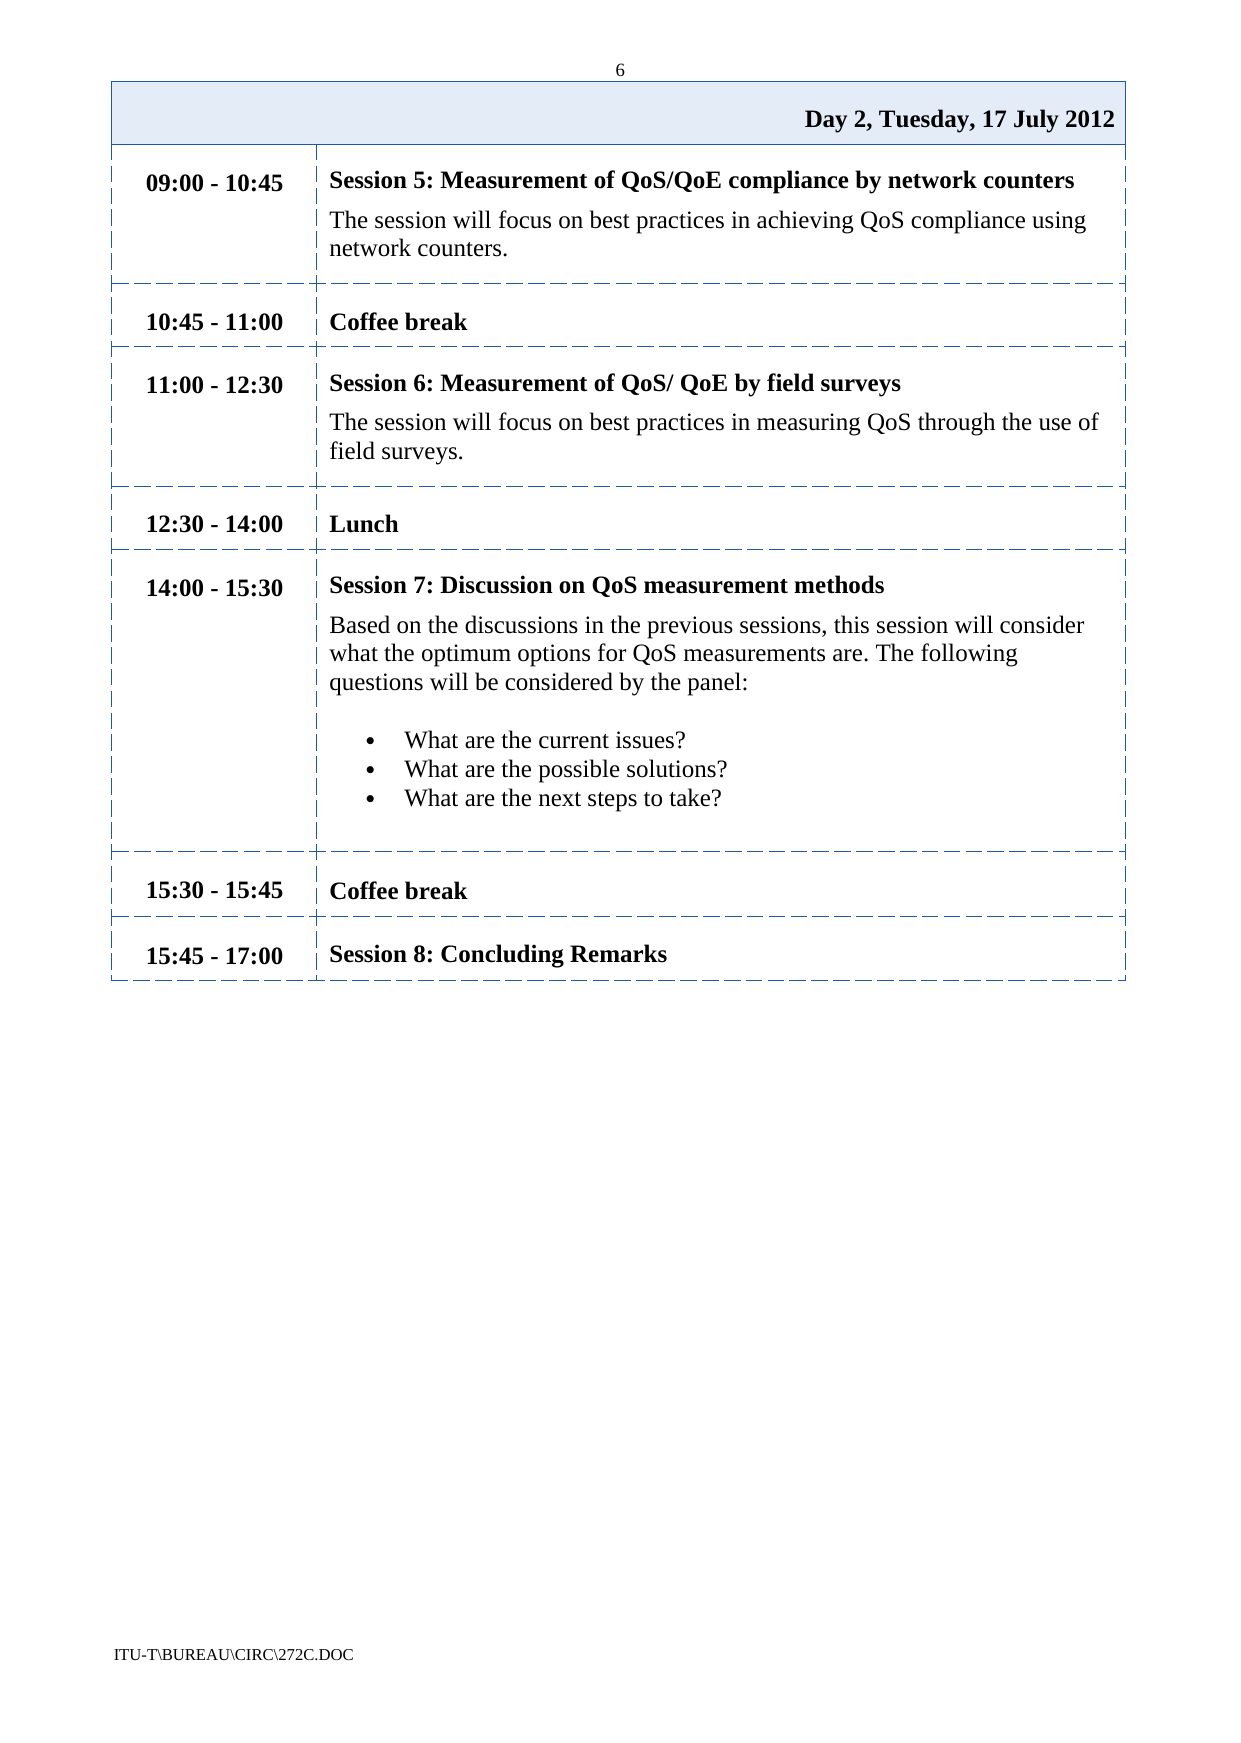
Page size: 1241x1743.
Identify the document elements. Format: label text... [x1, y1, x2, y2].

table_cell Coffee break [317, 283, 1125, 346]
table_cell 14:00 - 15:30 [112, 549, 317, 851]
table_cell 12:30 - 14:00 [112, 486, 317, 549]
table_cell Session 7: Discussion on QoS measurement methods Based on the discussions in the previous sessions, this session will consider what the optimum options for QoS measurements are. The following questions will be considered by the panel: What are the current issues? What are the possible solutions? What are the next steps to take? [317, 549, 1125, 851]
table_cell 11:00 - 12:30 [112, 346, 317, 486]
table_cell Session 5: Measurement of QoS/QoE compliance by network counters The session will focus on best practices in achieving QoS compliance using network counters. [317, 145, 1125, 283]
table_cell Session 8: Concluding Remarks [317, 916, 1125, 980]
table_cell 10:45 - 11:00 [112, 283, 317, 346]
table_cell 09:00 - 10:45 [112, 145, 317, 283]
table_cell ​15:45 - 17:00 [112, 916, 317, 980]
table_cell 15:30 - 15:45 [112, 851, 317, 916]
table_cell ​Coffee break [317, 851, 1125, 916]
table_cell Session 6: Measurement of QoS/ QoE by field surveys The session will focus on best practices in measuring QoS through the use of field surveys. [317, 346, 1125, 486]
table_header Day 2, Tuesday, 17 July 2012 [112, 82, 1125, 144]
table_cell Lunch [317, 486, 1125, 549]
